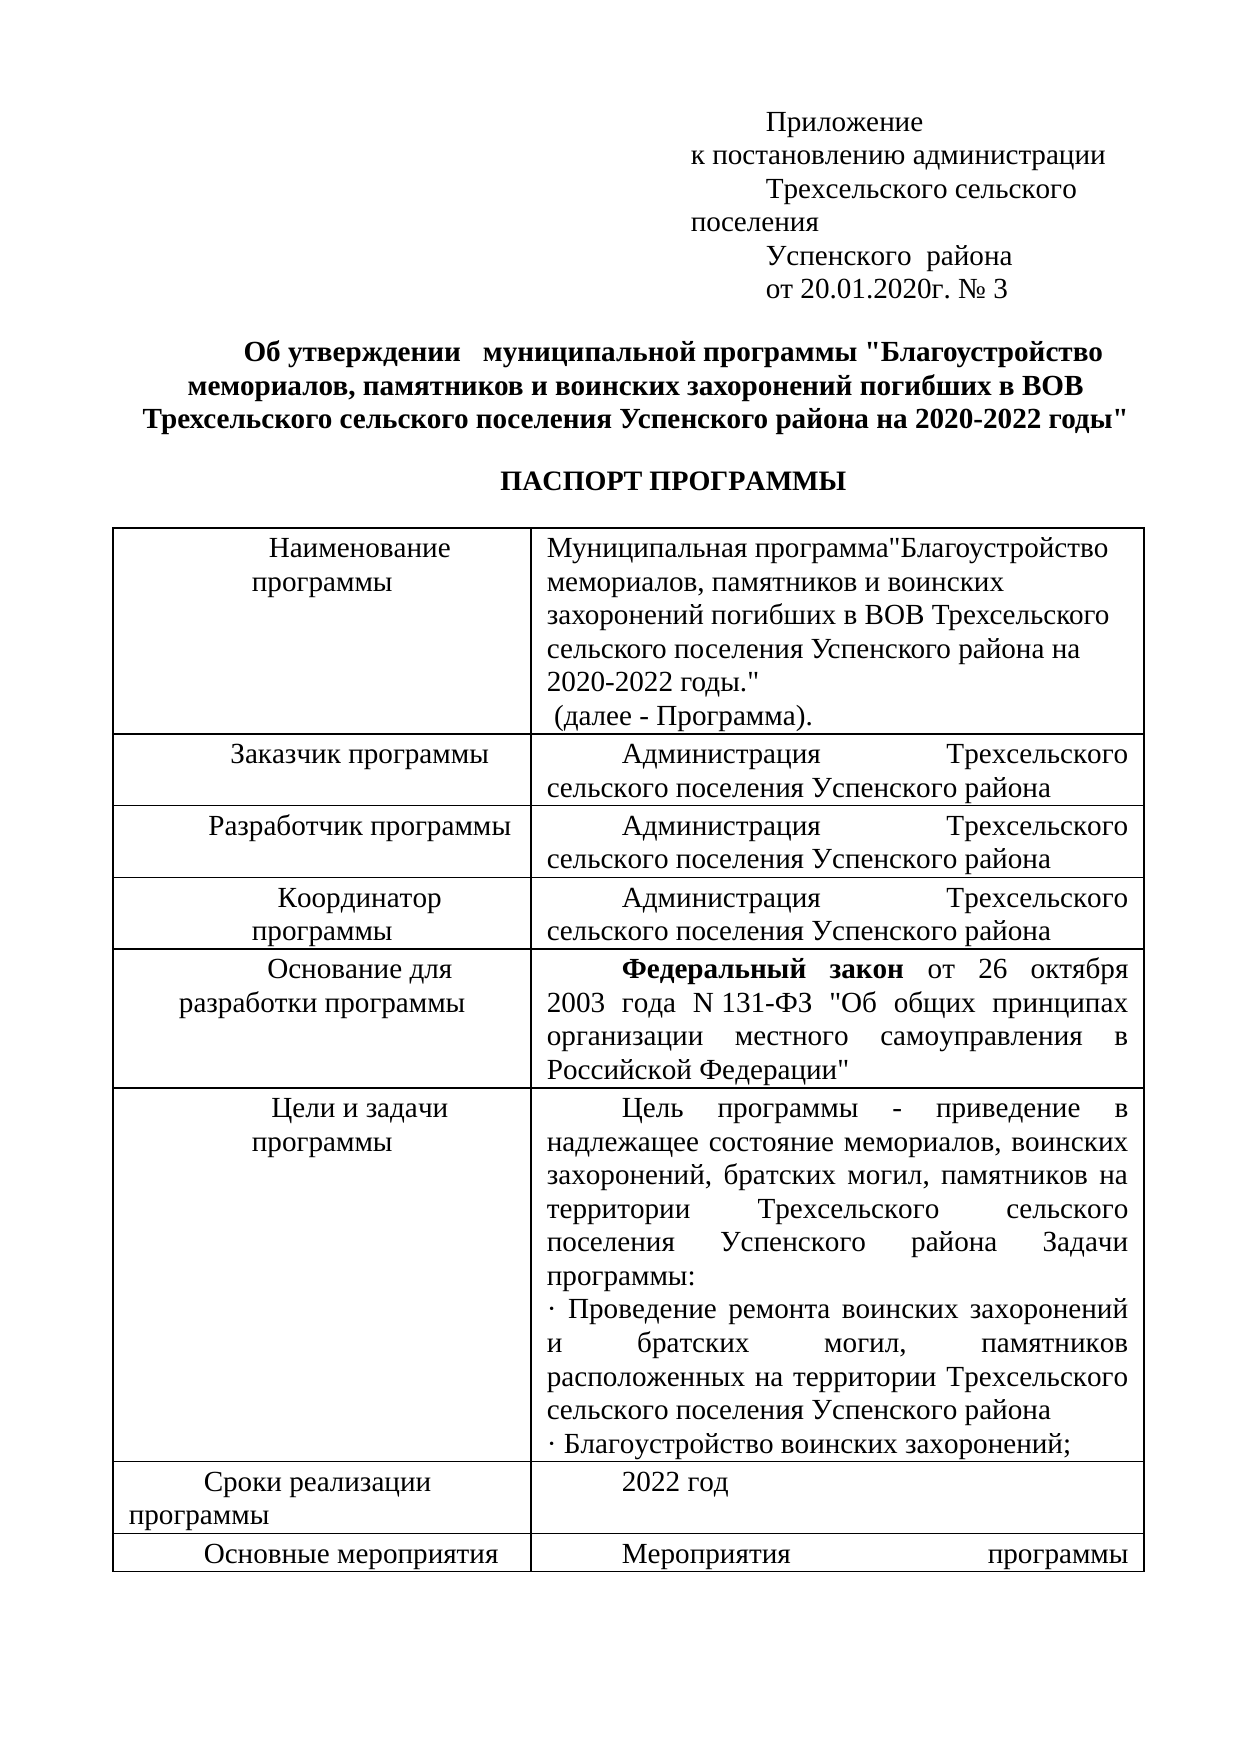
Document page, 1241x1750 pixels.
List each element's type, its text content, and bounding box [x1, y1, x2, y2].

table_cell Цель программы - приведение в надлежащее состояние мемориалов, воинских захоронений, братских могил, памятников на территории Трехсельского сельского поселения Успенского района Задачи программы: · Проведение ремонта воинских захоронений и братских могил, памятников расположенных на территории Трехсельского сельского поселения Успенского района · Благоустройство воинских захоронений; [532, 1089, 1143, 1461]
table_cell Координатор программы [114, 878, 530, 948]
text Об утверждении муниципальной программы "Благоустройство мемориалов, памятников и воинских захоронений погибших в ВОВ Трехсельского сельского поселения Успенского района на 2020-2022 годы" [114, 334, 1157, 435]
table_cell 2022 год [532, 1462, 1143, 1533]
table_cell Федеральный закон от 26 октября 2003 года N 131-ФЗ "Об общих принципах организации местного самоуправления в Российской Федерации" [532, 950, 1143, 1087]
text Успенского района [691, 238, 1157, 271]
table_cell Основание для разработки программы [114, 950, 530, 1087]
text Трехсельского сельского поселения [691, 171, 1157, 238]
table_cell Муниципальная программа"Благоустройство мемориалов, памятников и воинских захоронений погибших в ВОВ Трехсельского сельского поселения Успенского района на 2020-2022 годы." (далее - Программа). [532, 529, 1143, 733]
table_cell Сроки реализации программы [114, 1462, 530, 1533]
table_cell Администрация Трехсельского сельского поселения Успенского района [532, 735, 1143, 805]
text от 20.01.2020г. № 3 [691, 271, 1157, 305]
table_cell Заказчик программы [114, 735, 530, 805]
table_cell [532, 1534, 1143, 1571]
table_cell Наименование программы [114, 529, 530, 733]
text Приложение к постановлению администрации [691, 104, 1157, 171]
text ПАСПОРТ ПРОГРАММЫ [114, 464, 1157, 496]
table_cell Администрация Трехсельского сельского поселения Успенского района [532, 806, 1143, 877]
table_cell Цели и задачи программы [114, 1089, 530, 1461]
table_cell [114, 1534, 530, 1571]
table_cell Разработчик программы [114, 806, 530, 877]
table_cell Администрация Трехсельского сельского поселения Успенского района [532, 878, 1143, 948]
